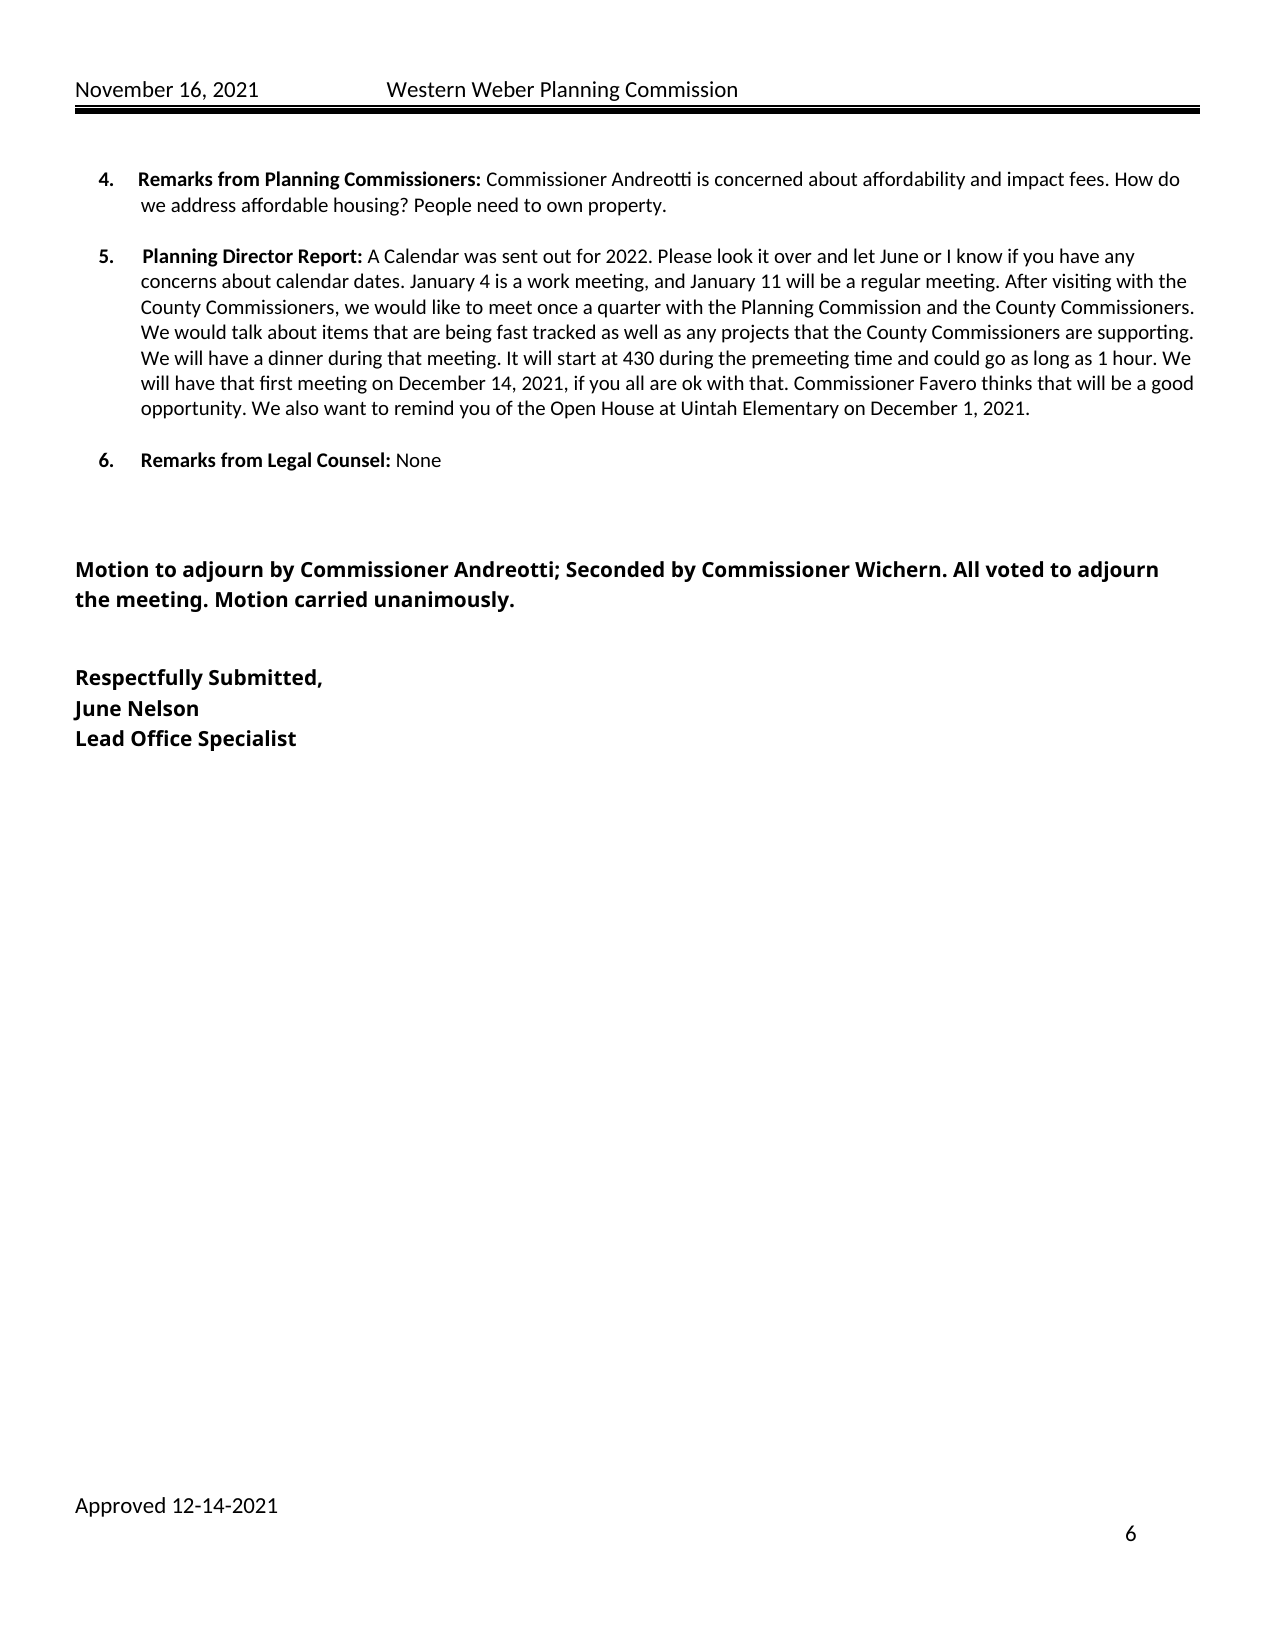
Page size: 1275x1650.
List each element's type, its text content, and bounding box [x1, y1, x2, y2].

list Remarks from Legal Counsel: None [98, 447, 1167, 473]
list Respectfully Submitted, [75, 663, 1200, 692]
list Planning Director Report: A Calendar was sent out for 2022. Please look it over and let June or I know if you have any concerns about calendar dates. January 4 is a work meeting, and January 11 will be a regular meeting. After visiting with the County Commissioners, we would like to meet once a quarter with the Planning Commission and the County Commissioners. We would talk about items that are being fast tracked as well as any projects that the County Commissioners are supporting. We will have a dinner during that meeting. It will start at 430 during the premeeting time and could go as long as 1 hour. We will have that first meeting on December 14, 2021, if you all are ok with that. Commissioner Favero thinks that will be a good opportunity. We also want to remind you of the Open House at Uintah Elementary on December 1, 2021. [98, 243, 1200, 421]
list June Nelson [75, 694, 1200, 722]
list Lead Office Specialist [75, 724, 1200, 753]
text Motion to adjourn by Commissioner Andreotti; Seconded by Commissioner Wichern. All voted to adjourn the meeting. Motion carried unanimously. [75, 555, 1200, 614]
list Remarks from Planning Commissioners: Commissioner Andreotti is concerned about affordability and impact fees. How do we address affordable housing? People need to own property. [98, 167, 1200, 217]
